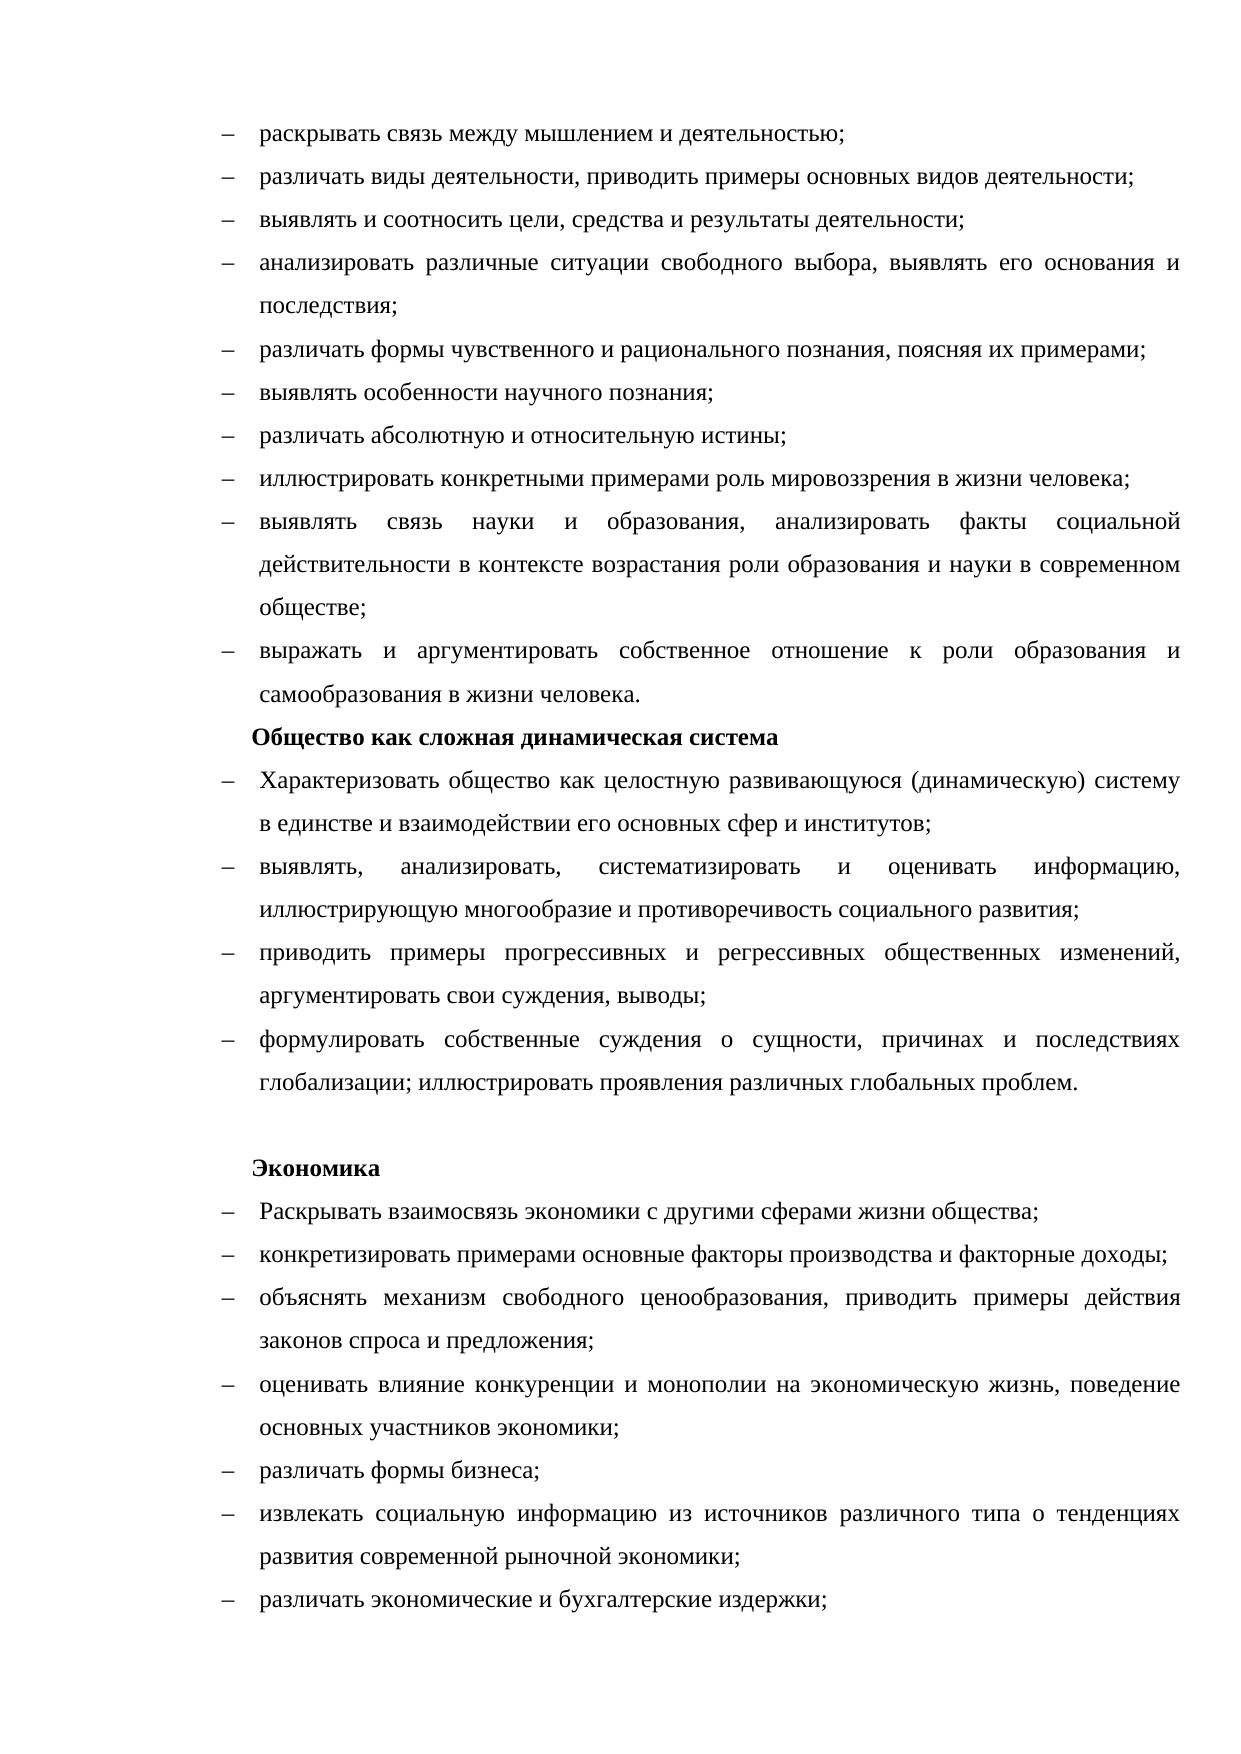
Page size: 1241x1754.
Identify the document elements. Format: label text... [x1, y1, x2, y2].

text различать абсолютную и относительную истины; [222, 420, 1181, 449]
text оценивать влияние конкуренции и монополии на экономическую жизнь, поведение основных участников экономики; [222, 1369, 1181, 1441]
text раскрывать связь между мышлением и деятельностью; [222, 118, 1181, 147]
text выражать и аргументировать собственное отношение к роли образования и самообразования в жизни человека. [222, 636, 1181, 707]
text объяснять механизм свободного ценообразования, приводить примеры действия законов спроса и предложения; [222, 1282, 1181, 1354]
text выявлять, анализировать, систематизировать и оценивать информацию, иллюстрирующую многообразие и противоречивость социального развития; [222, 851, 1181, 923]
text анализировать различные ситуации свободного выбора, выявлять его основания и последствия; [222, 247, 1181, 319]
text различать формы бизнеса; [222, 1455, 1181, 1484]
text различать виды деятельности, приводить примеры основных видов деятельности; [222, 161, 1181, 190]
text конкретизировать примерами основные факторы производства и факторные доходы; [222, 1239, 1181, 1268]
text различать экономические и бухгалтерские издержки; [222, 1584, 1181, 1613]
text иллюстрировать конкретными примерами роль мировоззрения в жизни человека; [222, 463, 1181, 492]
text выявлять особенности научного познания; [222, 377, 1181, 406]
text различать формы чувственного и рационального познания, поясняя их примерами; [222, 334, 1181, 362]
text Раскрывать взаимосвязь экономики с другими сферами жизни общества; [222, 1196, 1181, 1225]
text извлекать социальную информацию из источников различного типа о тенденциях развития современной рыночной экономики; [222, 1498, 1181, 1570]
text Экономика [177, 1153, 1181, 1182]
text Общество как сложная динамическая система [177, 722, 1181, 751]
text приводить примеры прогрессивных и регрессивных общественных изменений, аргументировать свои суждения, выводы; [222, 937, 1181, 1009]
text выявлять и соотносить цели, средства и результаты деятельности; [222, 204, 1181, 233]
text Характеризовать общество как целостную развивающуюся (динамическую) систему в единстве и взаимодействии его основных сфер и институтов; [222, 765, 1181, 837]
text выявлять связь науки и образования, анализировать факты социальной действительности в контексте возрастания роли образования и науки в современном обществе; [222, 506, 1181, 621]
text формулировать собственные суждения о сущности, причинах и последствиях глобализации; иллюстрировать проявления различных глобальных проблем. [222, 1024, 1181, 1096]
